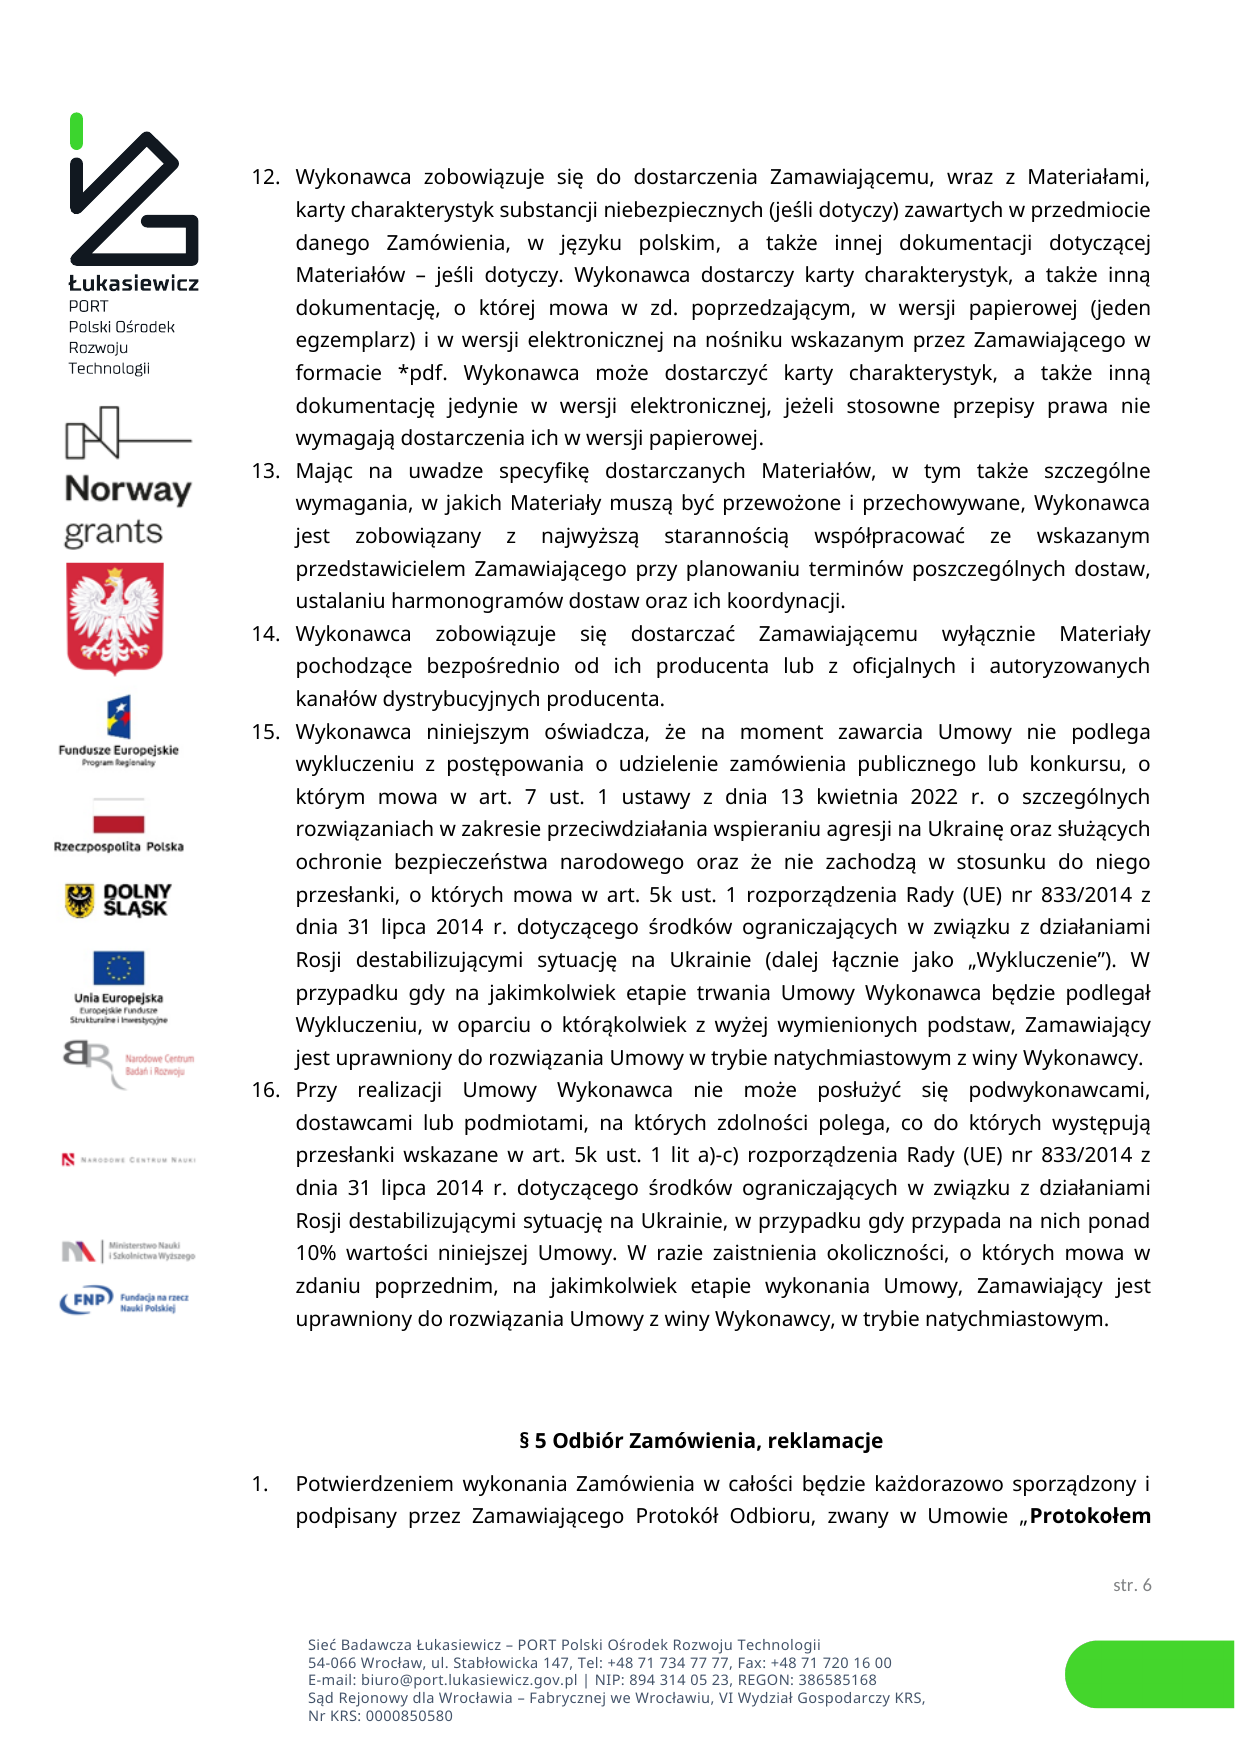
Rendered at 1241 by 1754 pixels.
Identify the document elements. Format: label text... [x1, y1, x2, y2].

list Wykonawca zobowiązuje się do dostarczenia Zamawiającemu, wraz z Materiałami, karty charakterystyk substancji niebezpiecznych (jeśli dotyczy) zawartych w przedmiocie danego Zamówienia, w języku polskim, a także innej dokumentacji dotyczącej Materiałów – jeśli dotyczy. Wykonawca dostarczy karty charakterystyk, a także inną dokumentację, o której mowa w zd. poprzedzającym, w wersji papierowej (jeden egzemplarz) i w wersji elektronicznej na nośniku wskazanym przez Zamawiającego w formacie *pdf. Wykonawca może dostarczyć karty charakterystyk, a także inną dokumentację jedynie w wersji elektronicznej, jeżeli stosowne przepisy prawa nie wymagają dostarczenia ich w wersji papierowej. [251, 162, 1152, 452]
subtitle § 5 Odbiór Zamówienia, reklamacje [251, 1426, 1152, 1455]
picture [1061, 1636, 1241, 1754]
list Mając na uwadze specyfikę dostarczanych Materiałów, w tym także szczególne wymagania, w jakich Materiały muszą być przewożone i przechowywane, Wykonawca jest zobowiązany z najwyższą starannością współpracować ze wskazanym przedstawicielem Zamawiającego przy planowaniu terminów poszczególnych dostaw, ustalaniu harmonogramów dostaw oraz ich koordynacji. [251, 456, 1152, 615]
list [251, 1469, 1152, 1530]
list Przy realizacji Umowy Wykonawca nie może posłużyć się podwykonawcami, dostawcami lub podmiotami, na których zdolności polega, co do których występują przesłanki wskazane w art. 5k ust. 1 lit a)-c) rozporządzenia Rady (UE) nr 833/2014 z dnia 31 lipca 2014 r. dotyczącego środków ograniczających w związku z działaniami Rosji destabilizującymi sytuację na Ukrainie, w przypadku gdy przypada na nich ponad 10% wartości niniejszej Umowy. W razie zaistnienia okoliczności, o których mowa w zdaniu poprzednim, na jakimkolwiek etapie wykonania Umowy, Zamawiający jest uprawniony do rozwiązania Umowy z winy Wykonawcy, w trybie natychmiastowym. [251, 1075, 1152, 1332]
picture [52, 401, 206, 1322]
list Wykonawca niniejszym oświadcza, że na moment zawarcia Umowy nie podlega wykluczeniu z postępowania o udzielenie zamówienia publicznego lub konkursu, o którym mowa w art. 7 ust. 1 ustawy z dnia 13 kwietnia 2022 r. o szczególnych rozwiązaniach w zakresie przeciwdziałania wspieraniu agresji na Ukrainę oraz służących ochronie bezpieczeństwa narodowego oraz że nie zachodzą w stosunku do niego przesłanki, o których mowa w art. 5k ust. 1 rozporządzenia Rady (UE) nr 833/2014 z dnia 31 lipca 2014 r. dotyczącego środków ograniczających w związku z działaniami Rosji destabilizującymi sytuację na Ukrainie (dalej łącznie jako „Wykluczenie”). W przypadku gdy na jakimkolwiek etapie trwania Umowy Wykonawca będzie podlegał Wykluczeniu, w oparciu o którąkolwiek z wyżej wymienionych podstaw, Zamawiający jest uprawniony do rozwiązania Umowy w trybie natychmiastowym z winy Wykonawcy. [251, 717, 1152, 1071]
list Wykonawca zobowiązuje się dostarczać Zamawiającemu wyłącznie Materiały pochodzące bezpośrednio od ich producenta lub z oficjalnych i autoryzowanych kanałów dystrybucyjnych producenta. [251, 619, 1152, 713]
